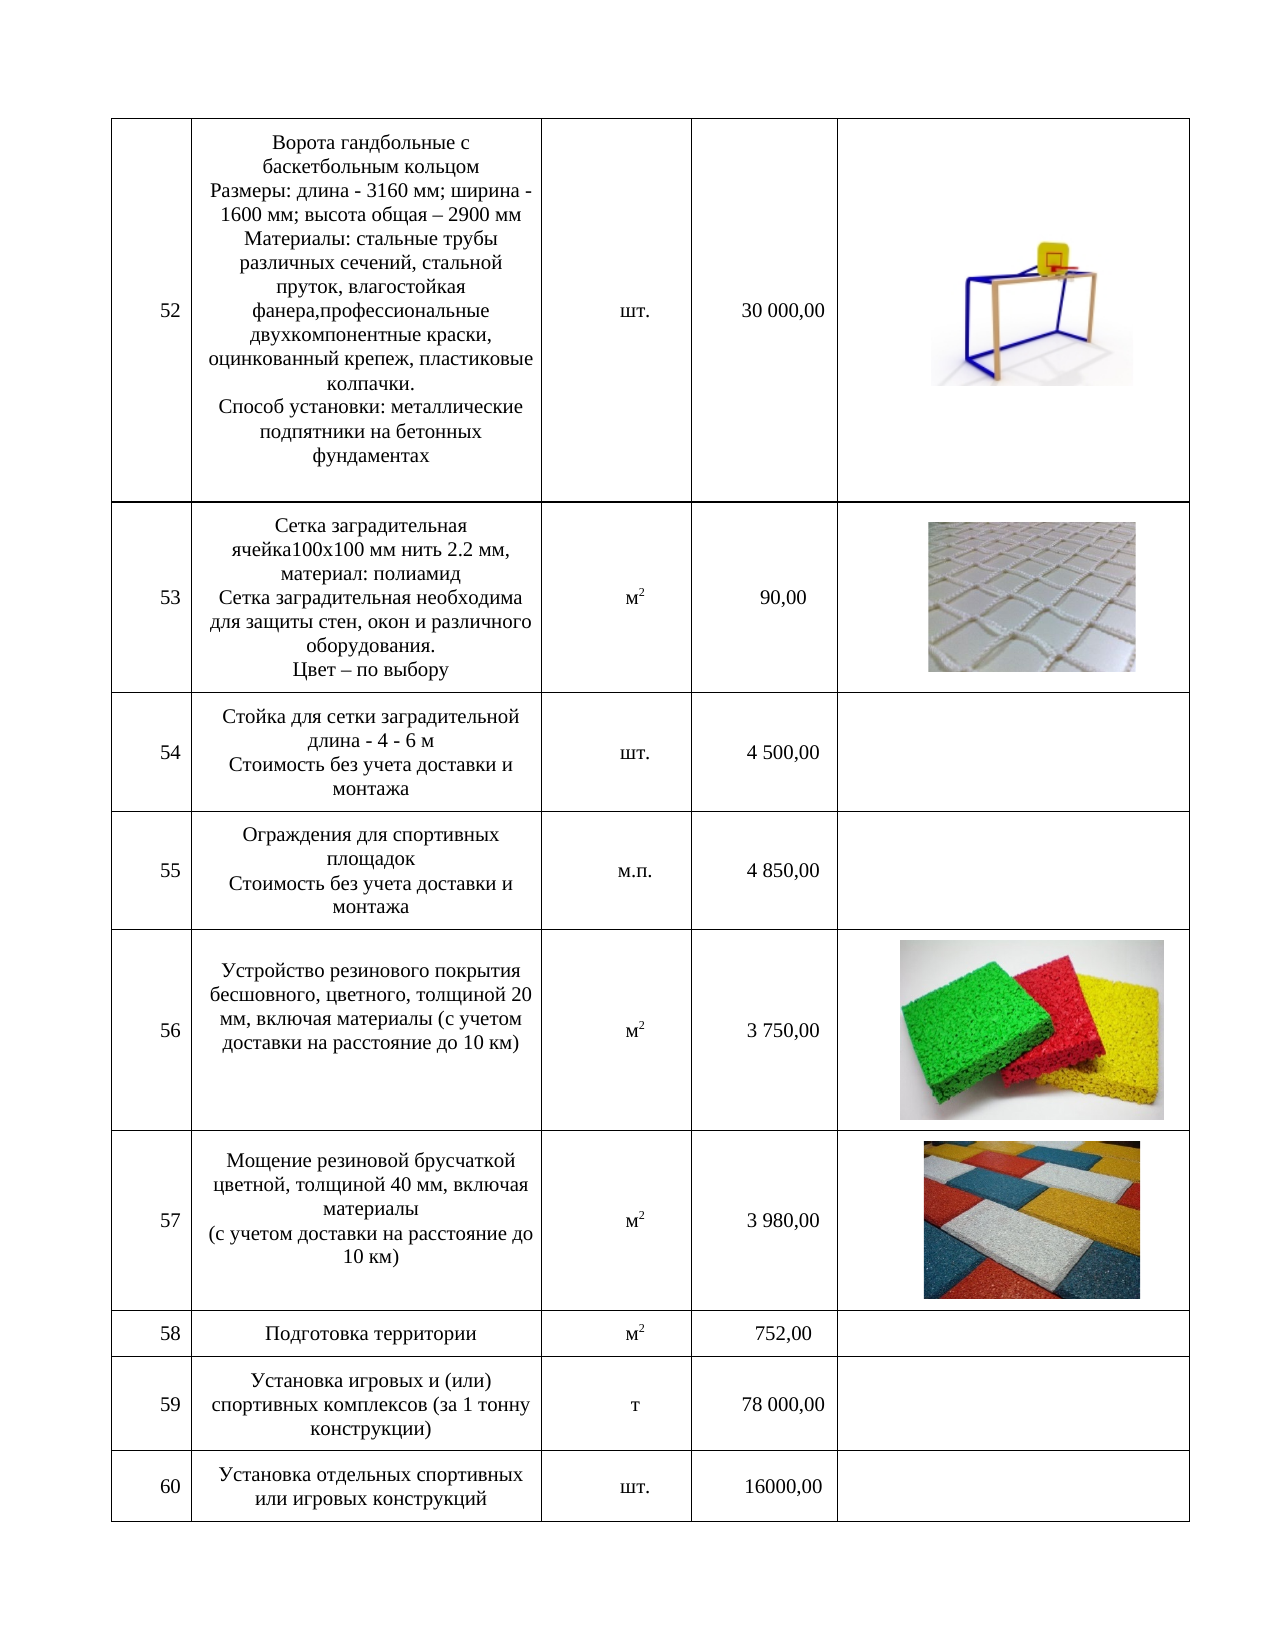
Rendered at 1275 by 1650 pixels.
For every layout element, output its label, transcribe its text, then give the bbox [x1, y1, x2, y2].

table_cell м2 [542, 1131, 691, 1309]
table_cell 16000,00 [692, 1451, 837, 1521]
picture [931, 234, 1134, 386]
table_cell [838, 1311, 1189, 1356]
table_cell м2 [542, 503, 691, 692]
table_cell Установка отдельных спортивных или игровых конструкций [192, 1451, 541, 1521]
table_cell шт. [542, 1451, 691, 1521]
table_cell 59 [112, 1357, 191, 1450]
table_cell 52 [112, 119, 191, 501]
table_cell Устройство резинового покрытия бесшовного, цветного, толщиной 20 мм, включая материалы (с учетом доставки на расстояние до 10 км) [192, 930, 541, 1130]
table_cell шт. [542, 693, 691, 811]
table_cell Стойка для сетки заградительной длина - 4 - 6 м Стоимость без учета доставки и монтажа [192, 693, 541, 811]
table_cell 752,00 [692, 1311, 837, 1356]
table_cell 58 [112, 1311, 191, 1356]
table_cell 30 000,00 [692, 119, 837, 501]
table_cell 4 500,00 [692, 693, 837, 811]
table_cell Мощение резиновой брусчаткой цветной, толщиной 40 мм, включая материалы (с учетом доставки на расстояние до 10 км) [192, 1131, 541, 1309]
table_cell [838, 1451, 1189, 1521]
table_cell [838, 1357, 1189, 1450]
table_cell 57 [112, 1131, 191, 1309]
table_cell Ворота гандбольные с баскетбольным кольцом Размеры: длина - 3160 мм; ширина - 1600 мм; высота общая – 2900 мм Материалы: стальные трубы различных сечений, стальной пруток, влагостойкая фанера,профессиональные двухкомпонентные краски, оцинкованный крепеж, пластиковые колпачки. Способ установки: металлические подпятники на бетонных фундаментах [192, 119, 541, 501]
picture [928, 522, 1136, 672]
table_cell Подготовка территории [192, 1311, 541, 1356]
table_cell 53 [112, 503, 191, 692]
table_cell 54 [112, 693, 191, 811]
table_cell м2 [542, 1311, 691, 1356]
table_cell Ограждения для спортивных площадок Стоимость без учета доставки и монтажа [192, 812, 541, 929]
table_cell [838, 119, 1189, 501]
table_cell 4 850,00 [692, 812, 837, 929]
table_cell [838, 930, 1189, 1130]
table_cell 90,00 [692, 503, 837, 692]
table_cell 56 [112, 930, 191, 1130]
table_cell 78 000,00 [692, 1357, 837, 1450]
table_cell т [542, 1357, 691, 1450]
table_cell 60 [112, 1451, 191, 1521]
table_cell [838, 693, 1189, 811]
table_cell шт. [542, 119, 691, 501]
picture [900, 940, 1164, 1120]
picture [923, 1141, 1141, 1299]
table_cell 55 [112, 812, 191, 929]
table_cell Сетка заградительная ячейка100х100 мм нить 2.2 мм, материал: полиамид Сетка заградительная необходима для защиты стен, окон и различного оборудования. Цвет – по выбору [192, 503, 541, 692]
table_cell м.п. [542, 812, 691, 929]
table_cell [838, 1131, 1189, 1309]
table_cell Установка игровых и (или) спортивных комплексов (за 1 тонну конструкции) [192, 1357, 541, 1450]
table_cell 3 980,00 [692, 1131, 837, 1309]
table_cell м2 [542, 930, 691, 1130]
table_cell 3 750,00 [692, 930, 837, 1130]
table_cell [838, 812, 1189, 929]
table_cell [838, 503, 1189, 692]
